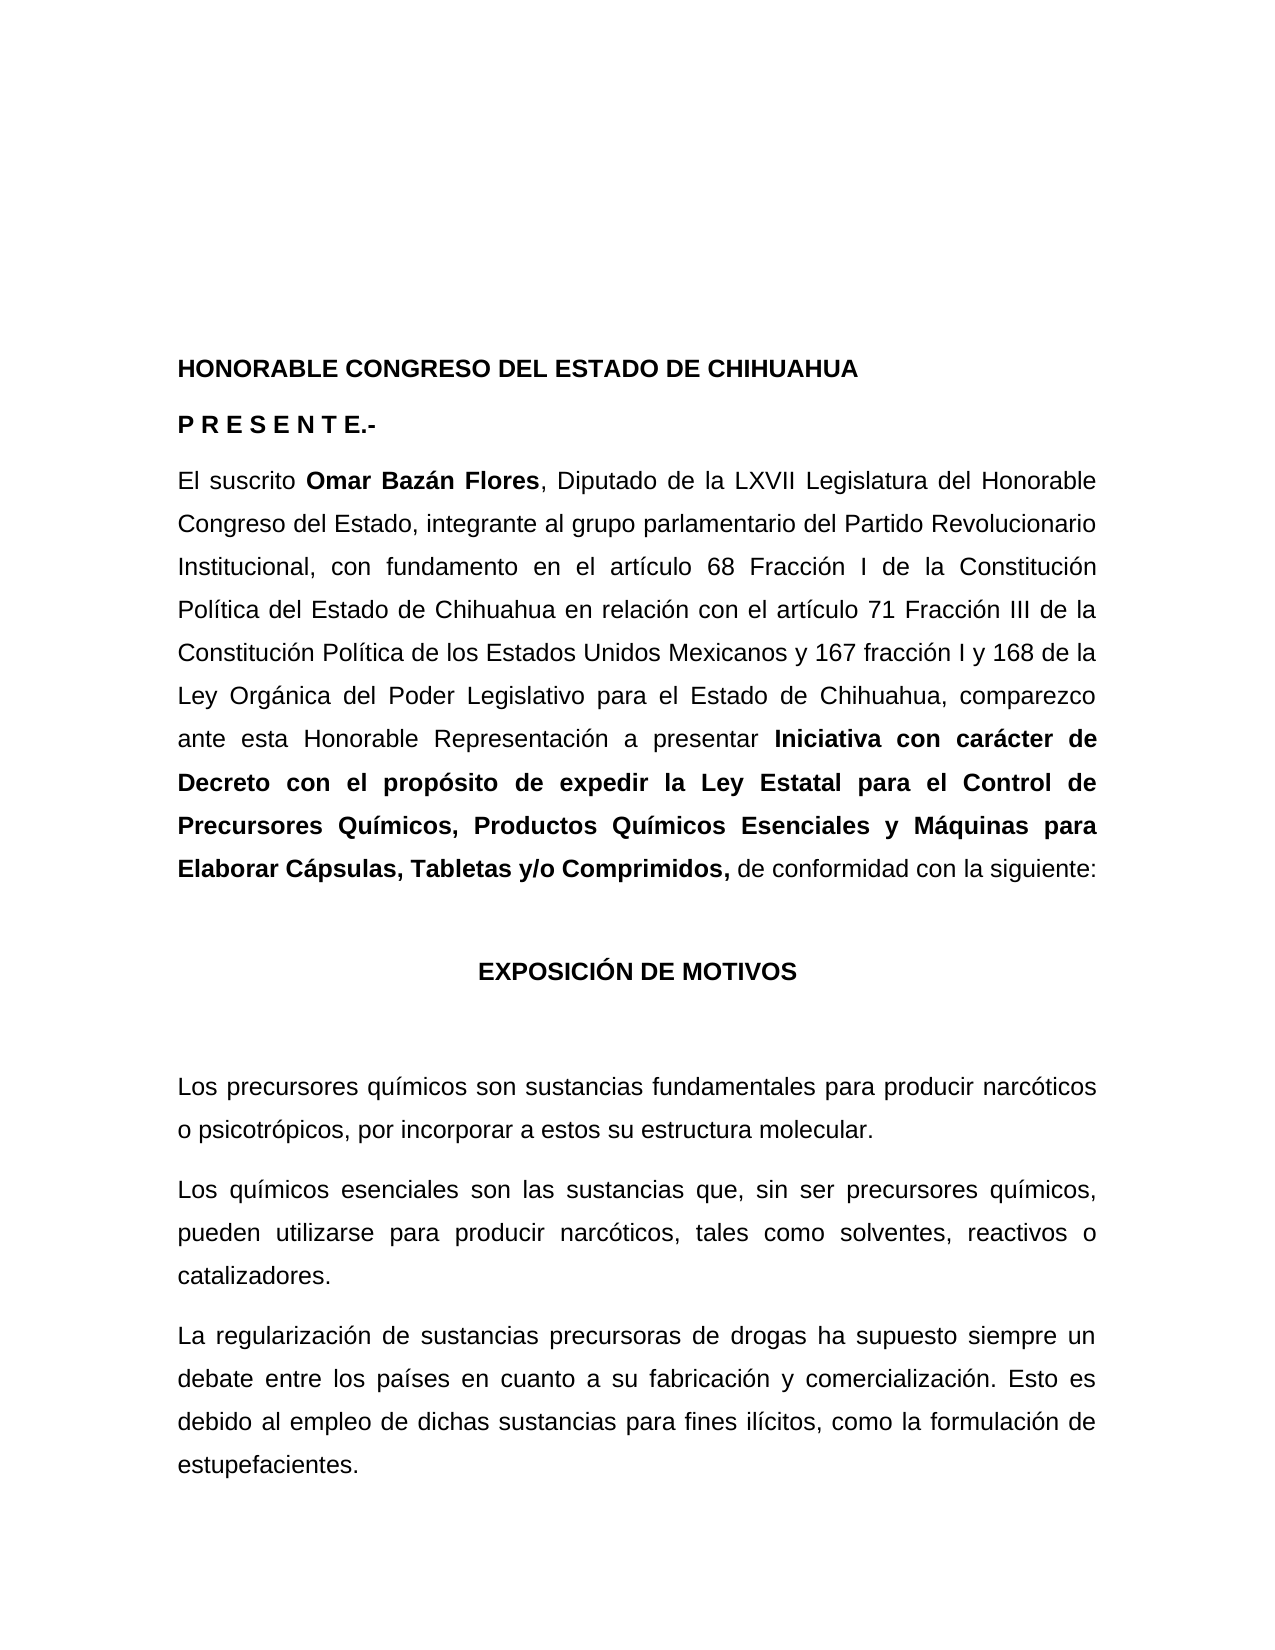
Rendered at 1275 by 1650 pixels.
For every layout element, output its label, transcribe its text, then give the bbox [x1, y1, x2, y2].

text Los químicos esenciales son las sustancias que, sin ser precursores químicos, pueden utilizarse para producir narcóticos, tales como solventes, reactivos o catalizadores. [177, 1175, 1098, 1290]
text El suscrito Omar Bazán Flores, Diputado de la LXVII Legislatura del Honorable Congreso del Estado, integrante al grupo parlamentario del Partido Revolucionario Institucional, con fundamento en el artículo 68 Fracción I de la Constitución Política del Estado de Chihuahua en relación con el artículo 71 Fracción III de la Constitución Política de los Estados Unidos Mexicanos y 167 fracción I y 168 de la Ley Orgánica del Poder Legislativo para el Estado de Chihuahua, comparezco ante esta Honorable Representación a presentar Iniciativa con carácter de Decreto con el propósito de expedir la Ley Estatal para el Control de Precursores Químicos, Productos Químicos Esenciales y Máquinas para Elaborar Cápsulas, Tabletas y/o Comprimidos, de conformidad con la siguiente: [177, 466, 1098, 882]
text HONORABLE CONGRESO DEL ESTADO DE CHIHUAHUA [177, 354, 1098, 383]
text EXPOSICIÓN DE MOTIVOS [177, 957, 1098, 985]
text Los precursores químicos son sustancias fundamentales para producir narcóticos o psicotrópicos, por incorporar a estos su estructura molecular. [177, 1072, 1098, 1144]
text La regularización de sustancias precursoras de drogas ha supuesto siempre un debate entre los países en cuanto a su fabricación y comercialización. Esto es debido al empleo de dichas sustancias para fines ilícitos, como la formulación de estupefacientes. [177, 1321, 1098, 1479]
text P R E S E N T E.- [177, 410, 1098, 439]
